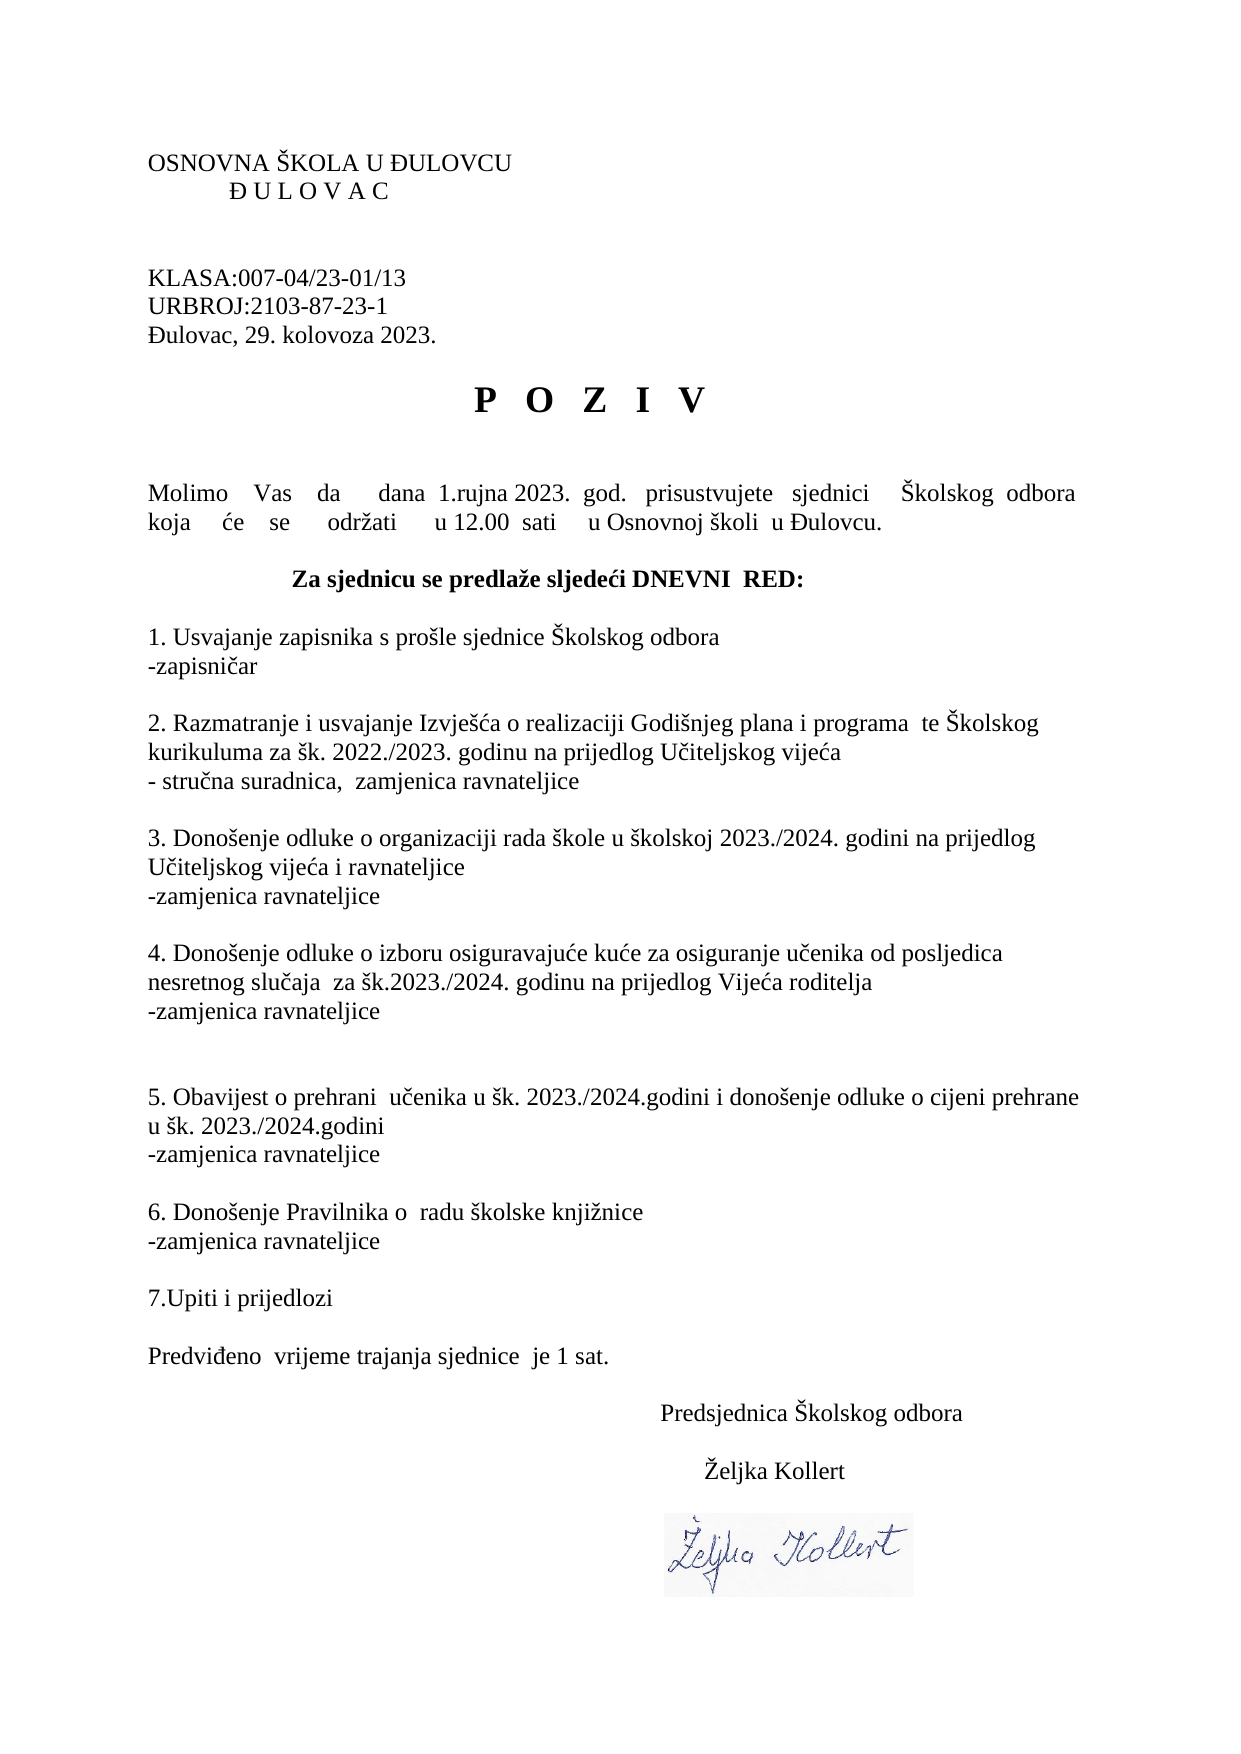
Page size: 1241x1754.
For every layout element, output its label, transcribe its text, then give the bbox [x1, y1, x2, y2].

text OSNOVNA ŠKOLA U ĐULOVCU [148, 148, 1093, 176]
text 3. Donošenje odluke o organizaciji rada škole u školskoj 2023./2024. godini na prijedlog Učiteljskog vijeća i ravnateljice [148, 823, 1093, 881]
text 5. Obavijest o prehrani učenika u šk. 2023./2024.godini i donošenje odluke o cijeni prehrane u šk. 2023./2024.godini [148, 1082, 1093, 1139]
text 4. Donošenje odluke o izboru osiguravajuće kuće za osiguranje učenika od posljedica nesretnog slučaja za šk.2023./2024. godinu na prijedlog Vijeća roditelja [148, 938, 1093, 996]
text 6. Donošenje Pravilnika o radu školske knjižnice [148, 1197, 1093, 1226]
text 2. Razmatranje i usvajanje Izvješća o realizaciji Godišnjeg plana i programa te Školskog kurikuluma za šk. 2022./2023. godinu na prijedlog Učiteljskog vijeća [148, 708, 1093, 766]
text -zamjenica ravnateljice [148, 881, 1093, 909]
text URBROJ:2103-87-23-1 [148, 291, 1093, 320]
text KLASA:007-04/23-01/13 [148, 263, 1093, 291]
text Predsjednica Školskog odbora [148, 1398, 1093, 1427]
text -zapisničar [148, 651, 1093, 679]
text Đ U L O V A C [148, 176, 1093, 205]
text P O Z I V [369, 378, 1093, 421]
text Za sjednicu se predlaže sljedeći DNEVNI RED: [148, 564, 1093, 593]
text Molimo Vas da dana 1.rujna 2023. god. prisustvujete sjednici Školskog odbora koja će se održati u 12.00 sati u Osnovnoj školi u Đulovcu. [148, 478, 1093, 536]
text -zamjenica ravnateljice [148, 1226, 1093, 1254]
text Đulovac, 29. kolovoza 2023. [148, 320, 1093, 349]
picture [663, 1513, 914, 1597]
text -zamjenica ravnateljice [148, 996, 1093, 1024]
text -zamjenica ravnateljice [148, 1139, 1093, 1168]
text 1. Usvajanje zapisnika s prošle sjednice Školskog odbora [148, 622, 1093, 651]
text 7.Upiti i prijedlozi [148, 1283, 1093, 1312]
text - stručna suradnica, zamjenica ravnateljice [148, 766, 1093, 794]
text Predviđeno vrijeme trajanja sjednice je 1 sat. [148, 1341, 1093, 1369]
text Željka Kollert [148, 1456, 1093, 1484]
